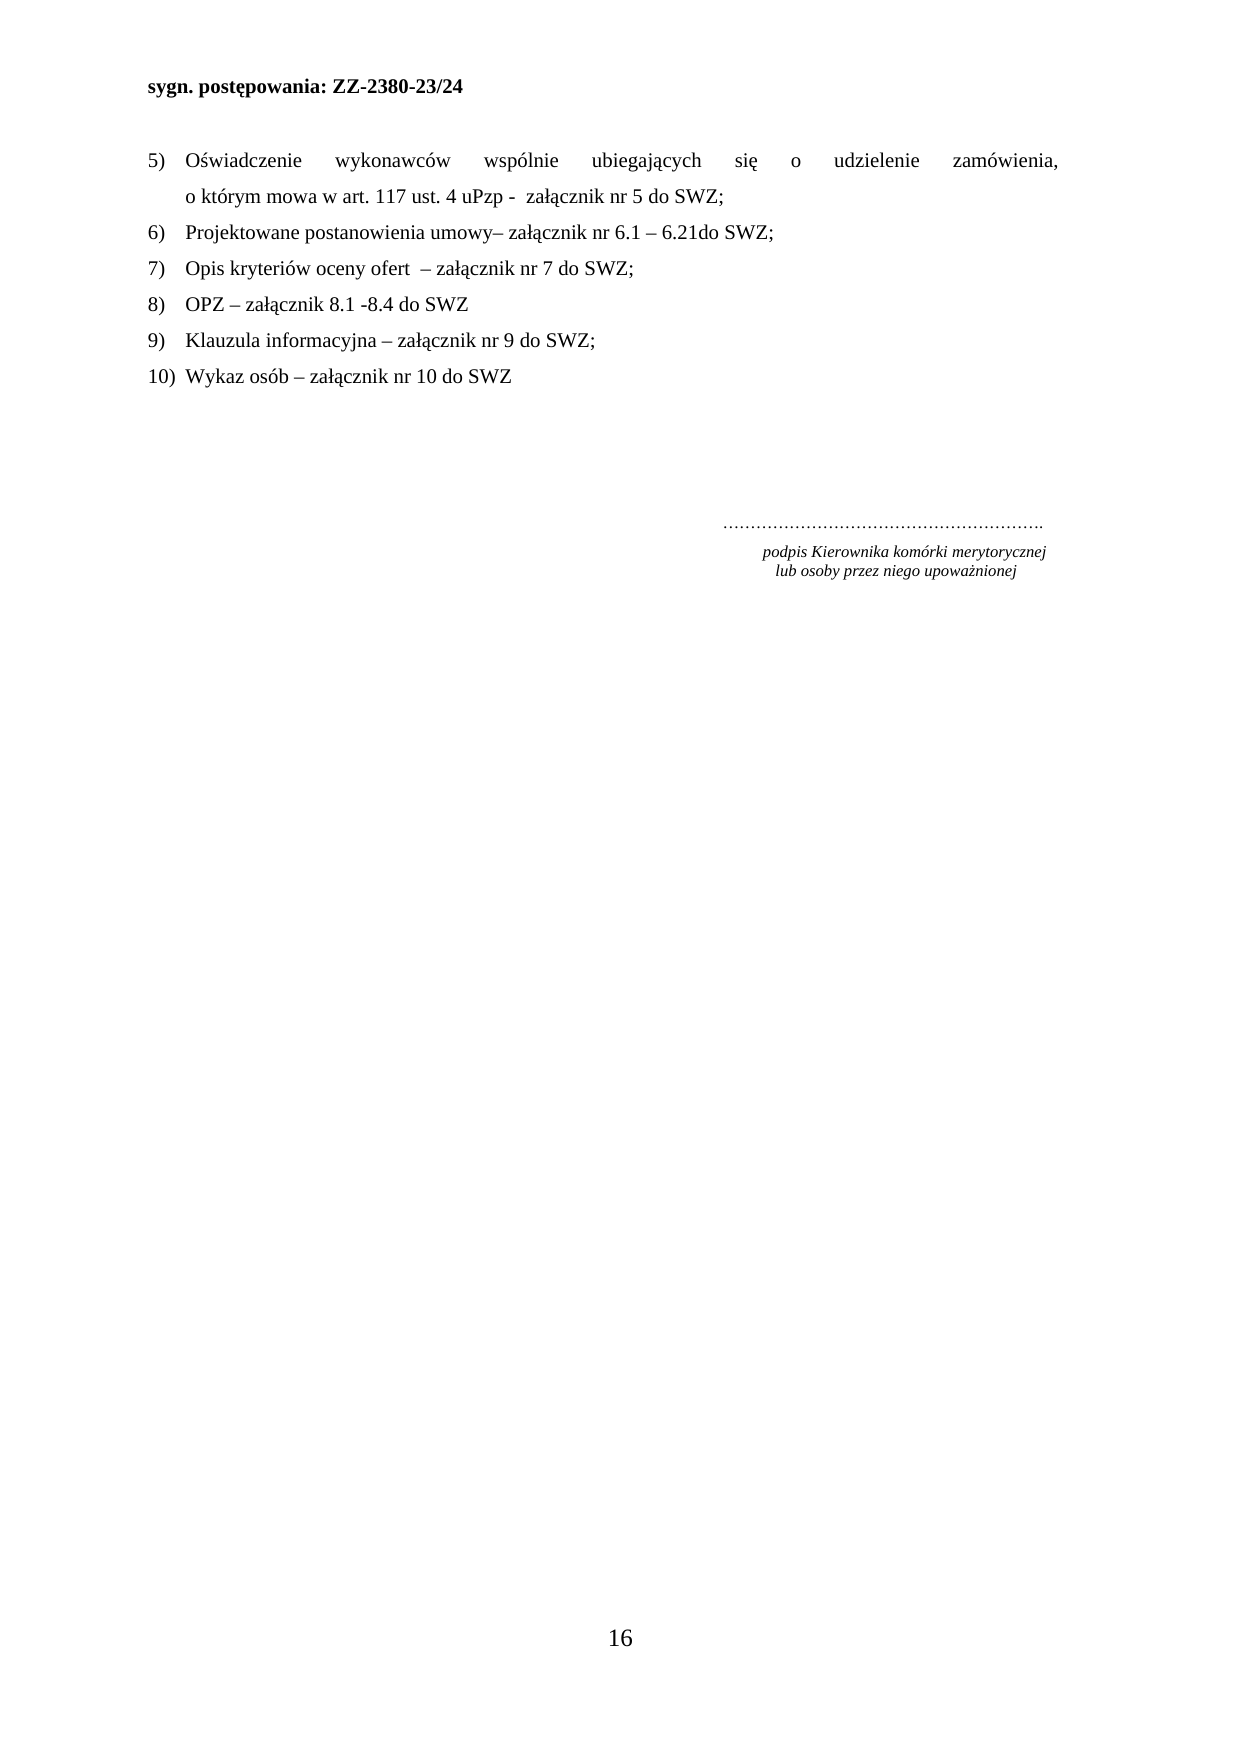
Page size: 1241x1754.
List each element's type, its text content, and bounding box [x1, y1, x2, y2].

list Projektowane postanowienia umowy– załącznik nr 6.1 – 6.21do SWZ; [148, 220, 1093, 244]
list Oświadczenie wykonawców wspólnie ubiegających się o udzielenie zamówienia, o którym mowa w art. 117 ust. 4 uPzp - załącznik nr 5 do SWZ; [148, 148, 1093, 208]
text lub osoby przez niego upoważnionej [148, 561, 1093, 580]
list Wykaz osób – załącznik nr 10 do SWZ [148, 364, 1093, 388]
list OPZ – załącznik 8.1 -8.4 do SWZ [148, 292, 1093, 316]
text …………………………………………………. [148, 513, 1093, 532]
text podpis Kierownika komórki merytorycznej [148, 541, 1093, 561]
list Klauzula informacyjna – załącznik nr 9 do SWZ; [148, 328, 1093, 352]
list Opis kryteriów oceny ofert – załącznik nr 7 do SWZ; [148, 256, 1093, 280]
